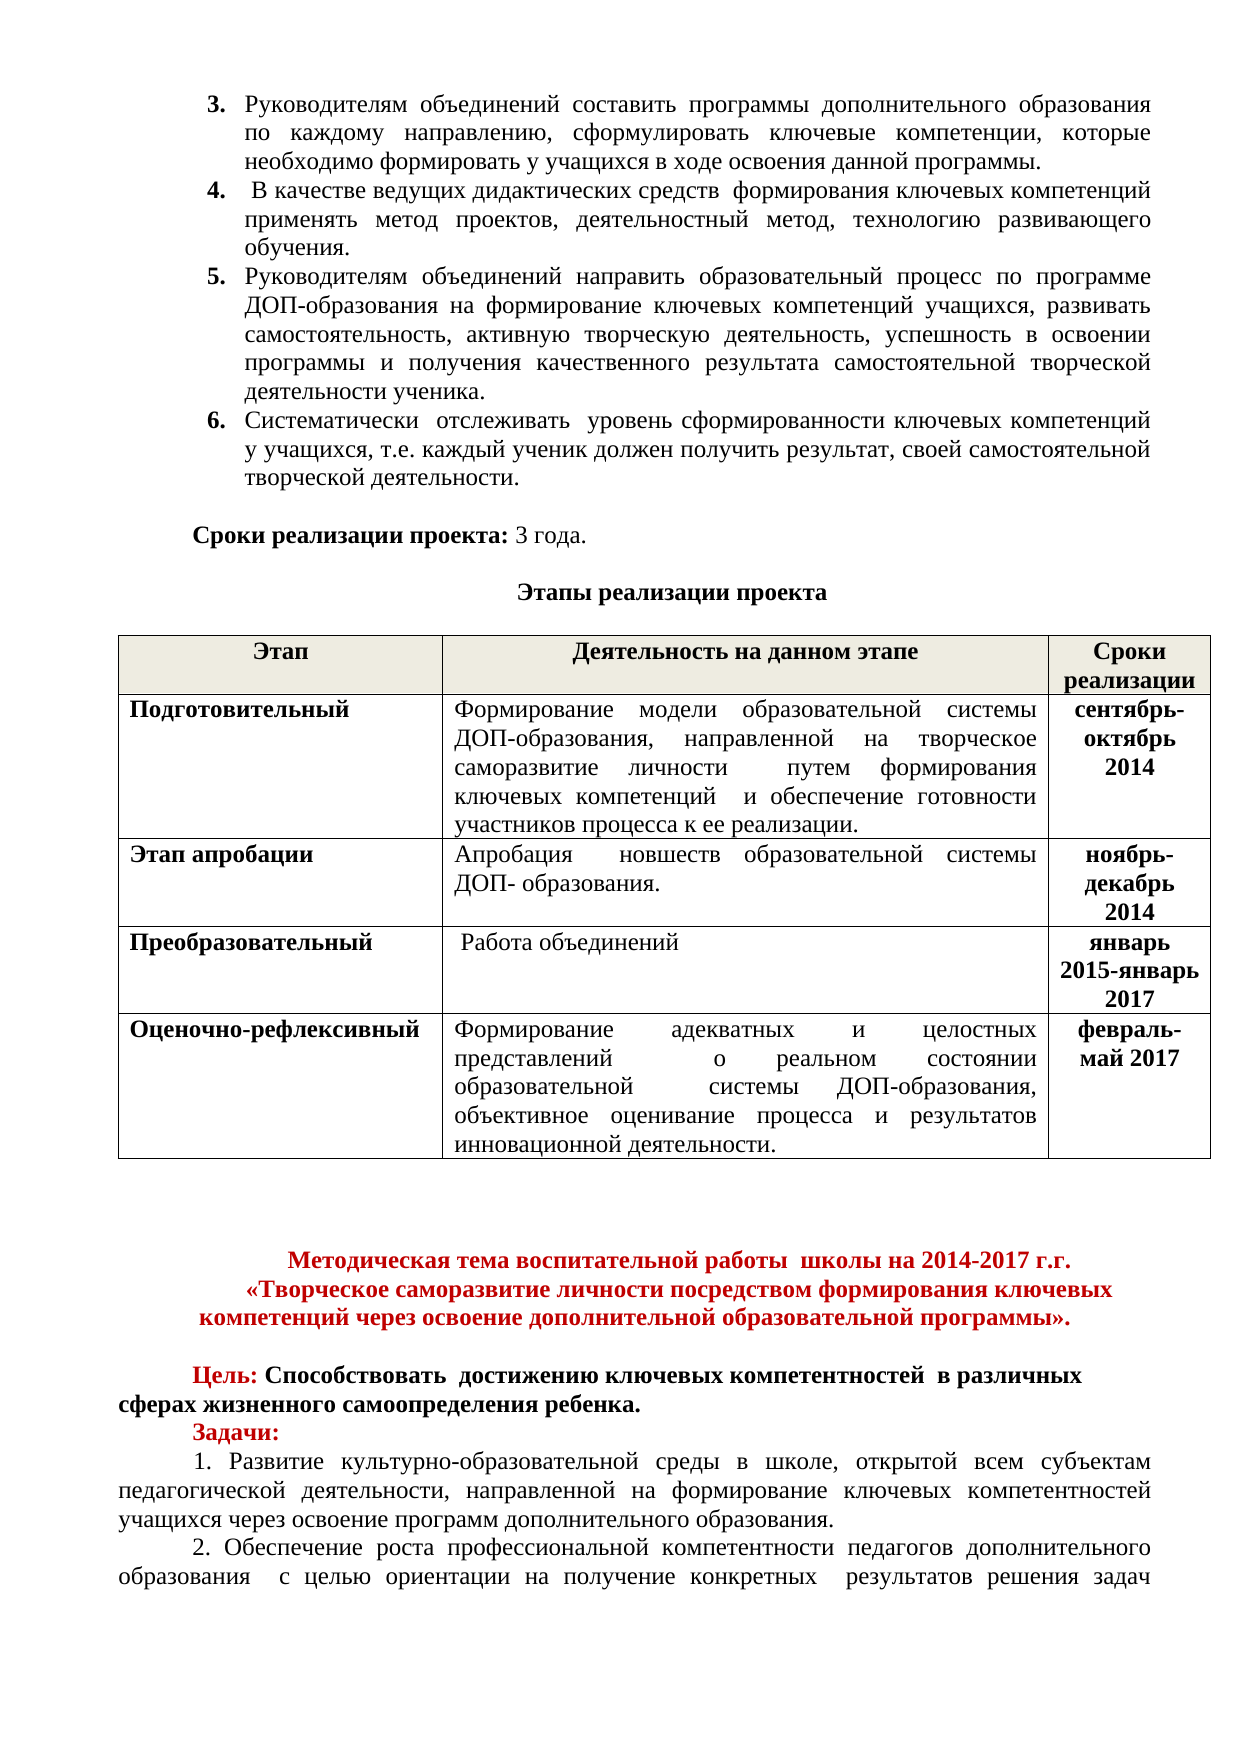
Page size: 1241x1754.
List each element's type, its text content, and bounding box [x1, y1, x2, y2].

list Руководителям объединений составить программы дополнительного образования по каждому направлению, сформулировать ключевые компетенции, которые необходимо формировать у учащихся в ходе освоения данной программы. [207, 89, 1152, 175]
list Сроки реализации проекта: 3 года. [192, 520, 1152, 549]
list Руководителям объединений направить образовательный процесс по программе ДОП-образования на формирование ключевых компетенций учащихся, развивать самостоятельность, активную творческую деятельность, успешность в освоении программы и получения качественного результата самостоятельной творческой деятельности ученика. [207, 261, 1152, 405]
table_cell январь 2015-январь 2017 [1049, 927, 1210, 1013]
table_cell Работа объединений [443, 927, 1048, 1013]
table_cell Подготовительный [119, 695, 442, 838]
table_cell Формирование модели образовательной системы ДОП-образования, направленной на творческое саморазвитие личности путем формирования ключевых компетенций и обеспечение готовности участников процесса к ее реализации. [443, 695, 1048, 838]
list Систематически отслеживать уровень сформированности ключевых компетенций у учащихся, т.е. каждый ученик должен получить результат, своей самостоятельной творческой деятельности. [207, 405, 1152, 491]
table_header Сроки реализации [1049, 636, 1210, 693]
table_cell Апробация новшеств образовательной системы ДОП- образования. [443, 839, 1048, 926]
table_cell февраль-май 2017 [1049, 1014, 1210, 1158]
text «Творческое саморазвитие личности посредством формирования ключевых компетенций через освоение дополнительной образовательной программы». [118, 1274, 1152, 1331]
list В качестве ведущих дидактических средств формирования ключевых компетенций применять метод проектов, деятельностный метод, технологию развивающего обучения. [207, 175, 1152, 261]
table_cell Этап апробации [119, 839, 442, 926]
text Методическая тема воспитательной работы школы на 2014-2017 г.г. [118, 1245, 1152, 1274]
text Задачи: [118, 1417, 1152, 1446]
table_cell Формирование адекватных и целостных представлений о реальном состоянии образовательной системы ДОП-образования, объективное оценивание процесса и результатов инновационной деятельности. [443, 1014, 1048, 1158]
table_cell Оценочно-рефлексивный [119, 1014, 442, 1158]
text Цель: Способствовать достижению ключевых компетентностей в различных сферах жизненного самоопределения ребенка. [118, 1360, 1152, 1417]
table_cell ноябрь-декабрь 2014 [1049, 839, 1210, 926]
table_cell сентябрь-октябрь 2014 [1049, 695, 1210, 838]
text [118, 1532, 1152, 1590]
list Этапы реализации проекта [192, 577, 1152, 606]
text 1. Развитие культурно-образовательной среды в школе, открытой всем субъектам педагогической деятельности, направленной на формирование ключевых компетентностей учащихся через освоение программ дополнительного образования. [118, 1446, 1152, 1532]
table_header Деятельность на данном этапе [443, 636, 1048, 693]
table_header Этап [119, 636, 442, 693]
table_cell Преобразовательный [119, 927, 442, 1013]
